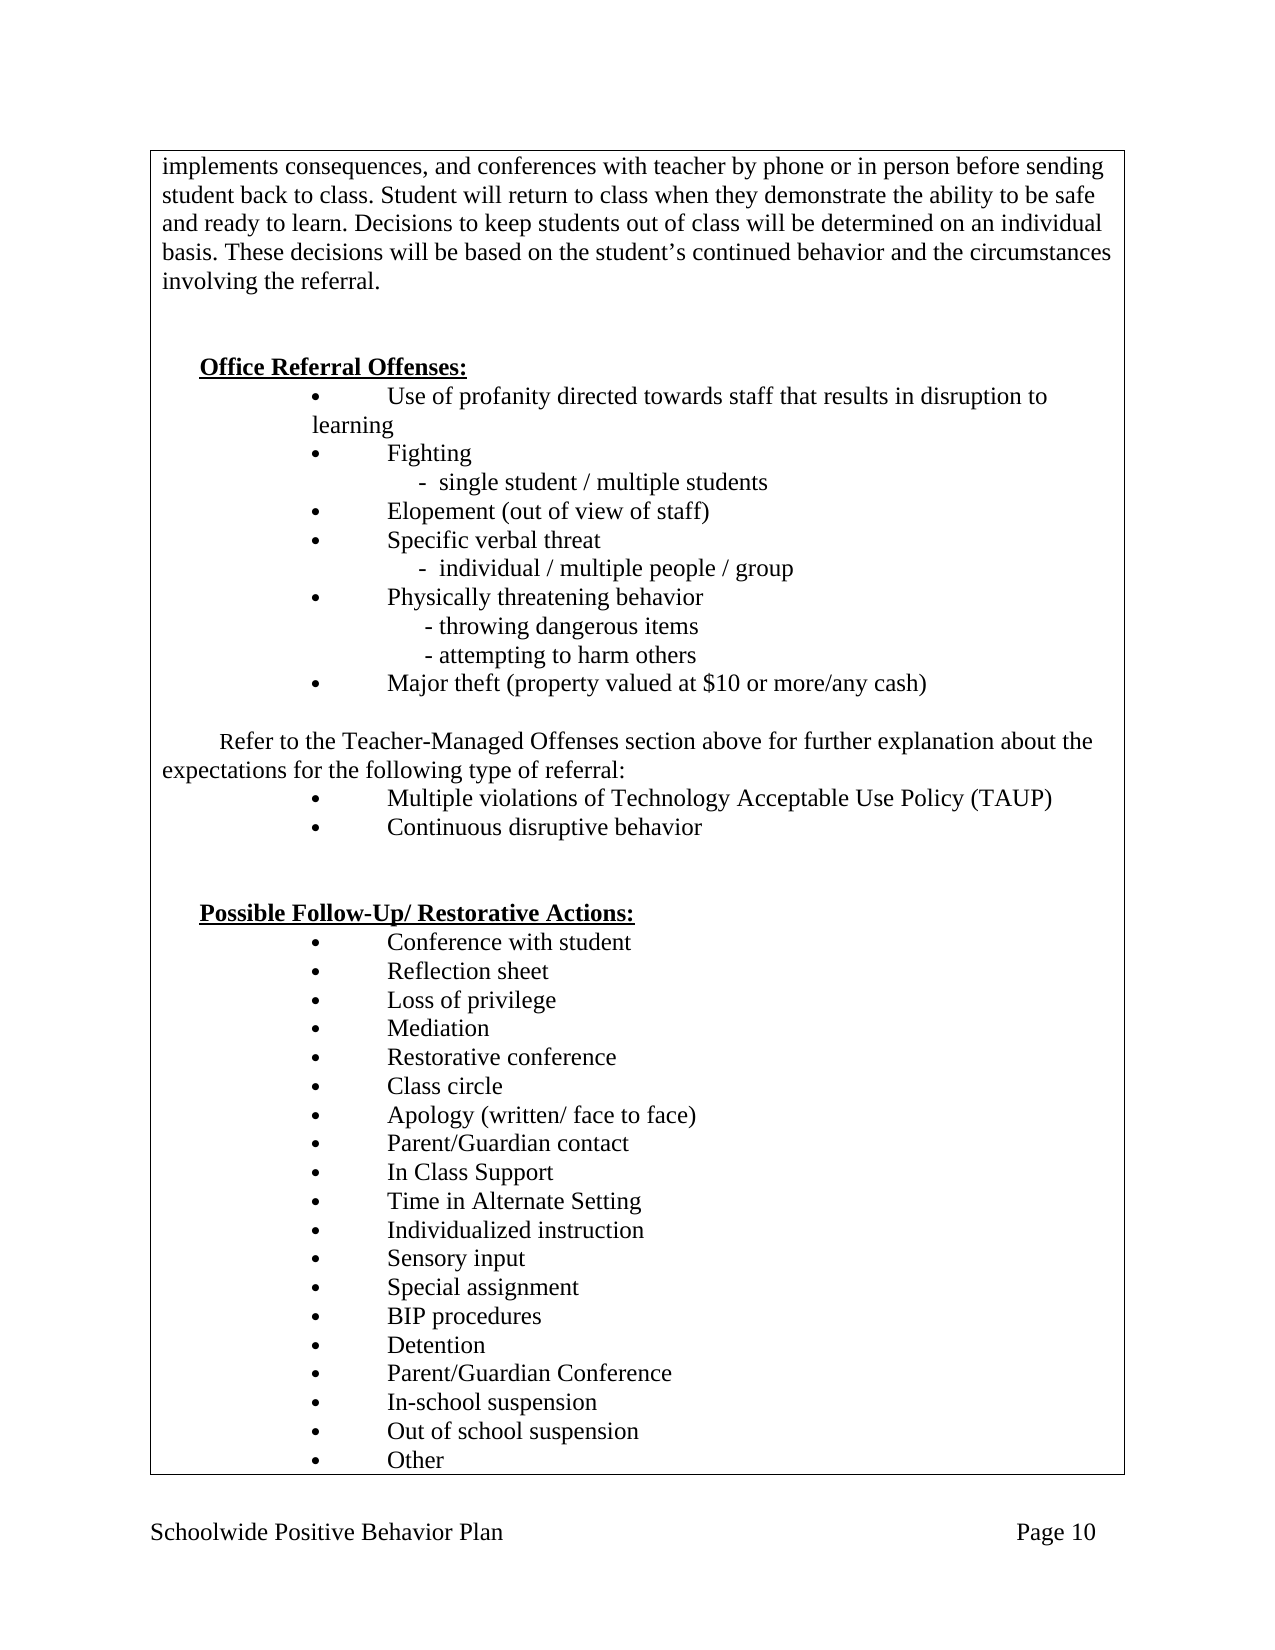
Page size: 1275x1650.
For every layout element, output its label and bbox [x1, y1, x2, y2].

table_cell [151, 151, 1124, 1473]
